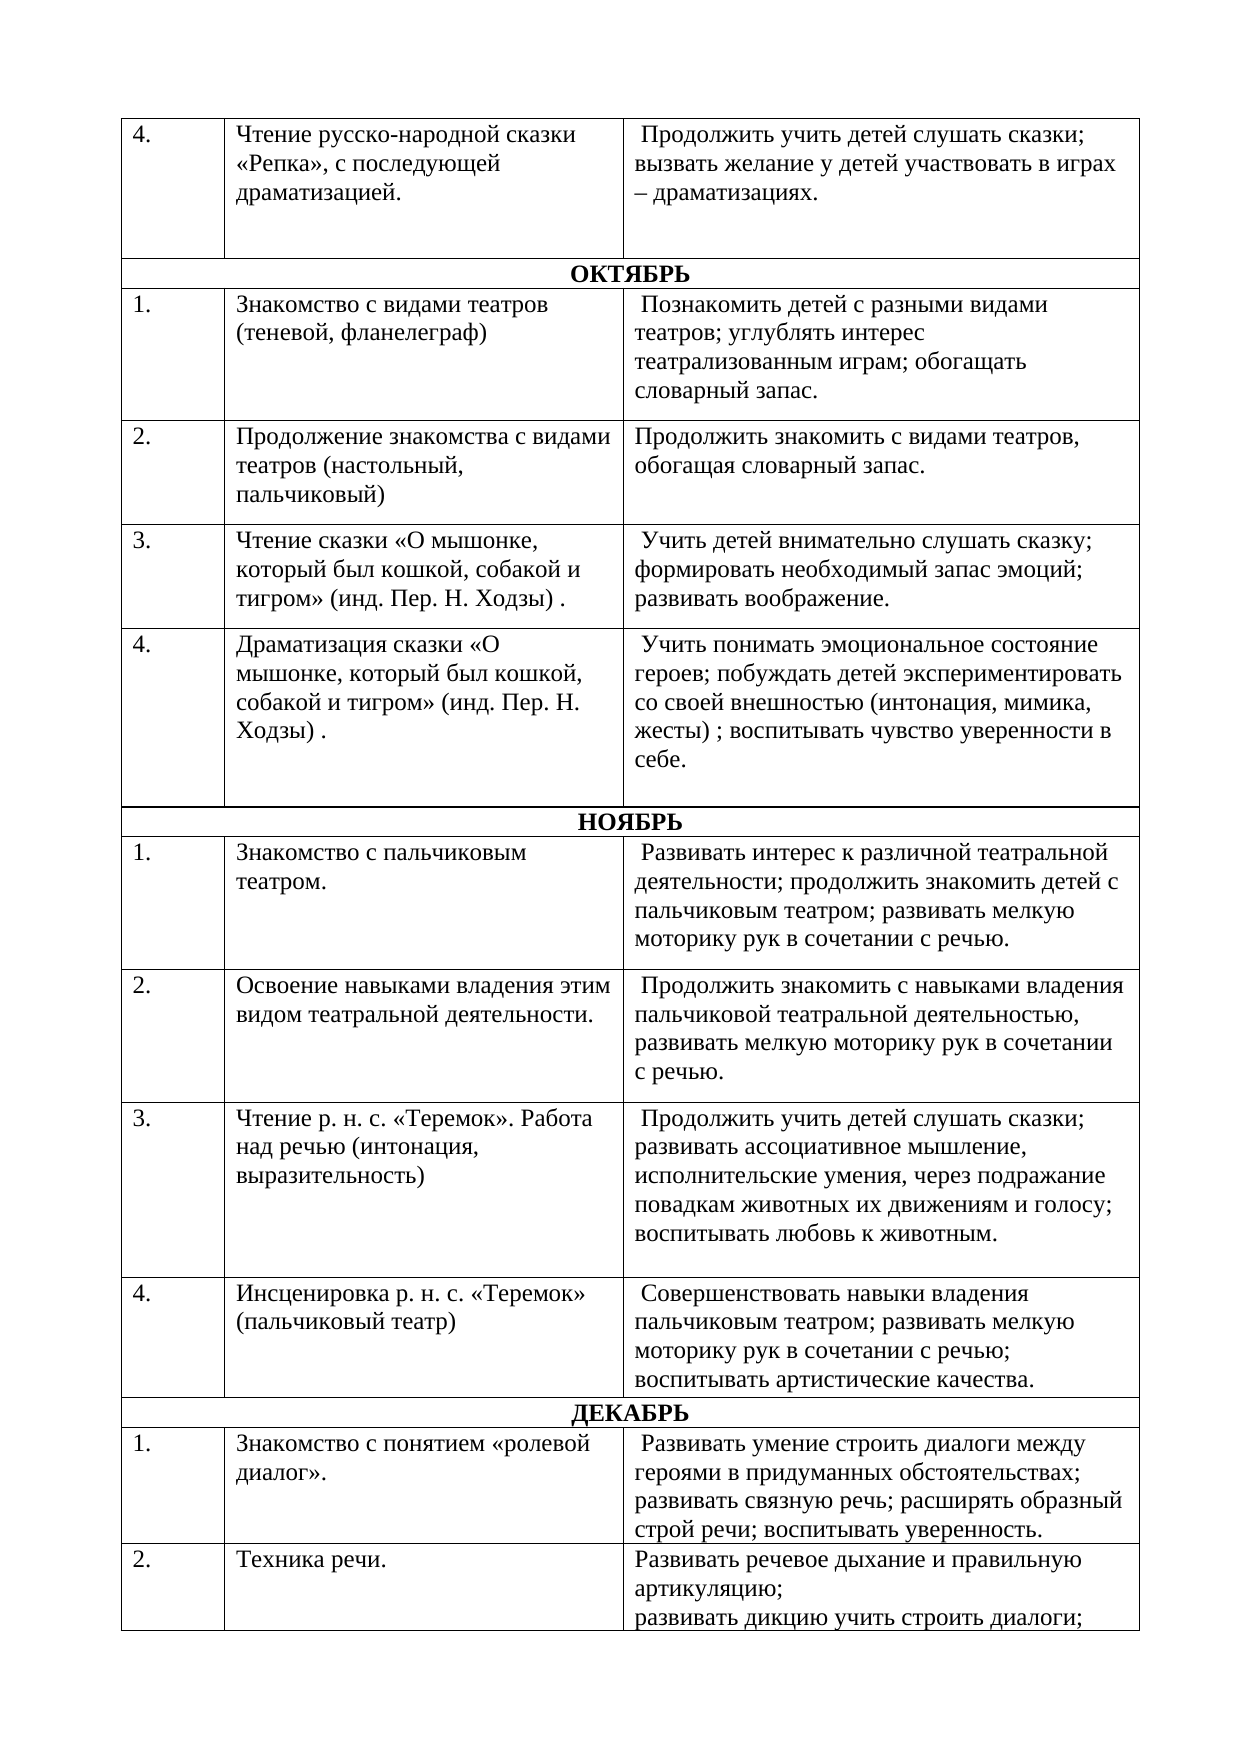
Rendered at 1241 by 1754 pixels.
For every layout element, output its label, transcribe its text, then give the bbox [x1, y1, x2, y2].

table_cell Чтение р. н. с. «Теремок». Работа над речью (интонация, выразительность) [225, 1103, 623, 1277]
table_cell ДЕКАБРЬ [122, 1398, 1139, 1427]
table_cell 2. [122, 1544, 224, 1630]
table_cell Чтение русско-народной сказки «Репка», с последующей драматизацией. [225, 119, 623, 258]
table_cell Развивать интерес к различной театральной деятельности; продолжить знакомить детей с пальчиковым театром; развивать мелкую моторику рук в сочетании с речью. [624, 837, 1139, 969]
table_cell 4. [122, 629, 224, 806]
table_cell Совершенствовать навыки владения пальчиковым театром; развивать мелкую моторику рук в сочетании с речью; воспитывать артистические качества. [624, 1278, 1139, 1397]
table_cell Учить понимать эмоциональное состояние героев; побуждать детей экспериментировать со своей внешностью (интонация, мимика, жесты) ; воспитывать чувство уверенности в себе. [624, 629, 1139, 806]
table_cell НОЯБРЬ [122, 808, 1139, 836]
table_cell Техника речи. [225, 1544, 623, 1630]
table_cell Познакомить детей с разными видами театров; углублять интерес театрализованным играм; обогащать словарный запас. [624, 289, 1139, 420]
table_cell Драматизация сказки «О мышонке, который был кошкой, собакой и тигром» (инд. Пер. Н. Ходзы) . [225, 629, 623, 806]
table_cell Продолжение знакомства с видами театров (настольный, пальчиковый) [225, 421, 623, 524]
table_cell Знакомство с видами театров (теневой, фланелеграф) [225, 289, 623, 420]
table_cell 4. [122, 1278, 224, 1397]
table_cell 3. [122, 525, 224, 628]
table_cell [624, 1544, 1139, 1630]
table_cell 3. [122, 1103, 224, 1277]
table_cell Знакомство с пальчиковым театром. [225, 837, 623, 969]
table_cell Продолжить знакомить с видами театров, обогащая словарный запас. [624, 421, 1139, 524]
table_cell 4. [122, 119, 224, 258]
table_cell ОКТЯБРЬ [122, 259, 1139, 288]
table_cell Продолжить учить детей слушать сказки; вызвать желание у детей участвовать в играх – драматизациях. [624, 119, 1139, 258]
table_cell Освоение навыками владения этим видом театральной деятельности. [225, 970, 623, 1102]
table_cell Инсценировка р. н. с. «Теремок» (пальчиковый театр) [225, 1278, 623, 1397]
table_cell Продолжить учить детей слушать сказки; развивать ассоциативное мышление, исполнительские умения, через подражание повадкам животных их движениям и голосу; воспитывать любовь к животным. [624, 1103, 1139, 1277]
table_cell Чтение сказки «О мышонке, который был кошкой, собакой и тигром» (инд. Пер. Н. Ходзы) . [225, 525, 623, 628]
table_cell 1. [122, 1428, 224, 1543]
table_cell Знакомство с понятием «ролевой диалог». [225, 1428, 623, 1543]
table_cell 2. [122, 970, 224, 1102]
table_cell Продолжить знакомить с навыками владения пальчиковой театральной деятельностью, развивать мелкую моторику рук в сочетании с речью. [624, 970, 1139, 1102]
table_cell Учить детей внимательно слушать сказку; формировать необходимый запас эмоций; развивать воображение. [624, 525, 1139, 628]
table_cell 1. [122, 837, 224, 969]
table_cell 2. [122, 421, 224, 524]
table_cell 1. [122, 289, 224, 420]
table_cell Развивать умение строить диалоги между героями в придуманных обстоятельствах; развивать связную речь; расширять образный строй речи; воспитывать уверенность. [624, 1428, 1139, 1543]
